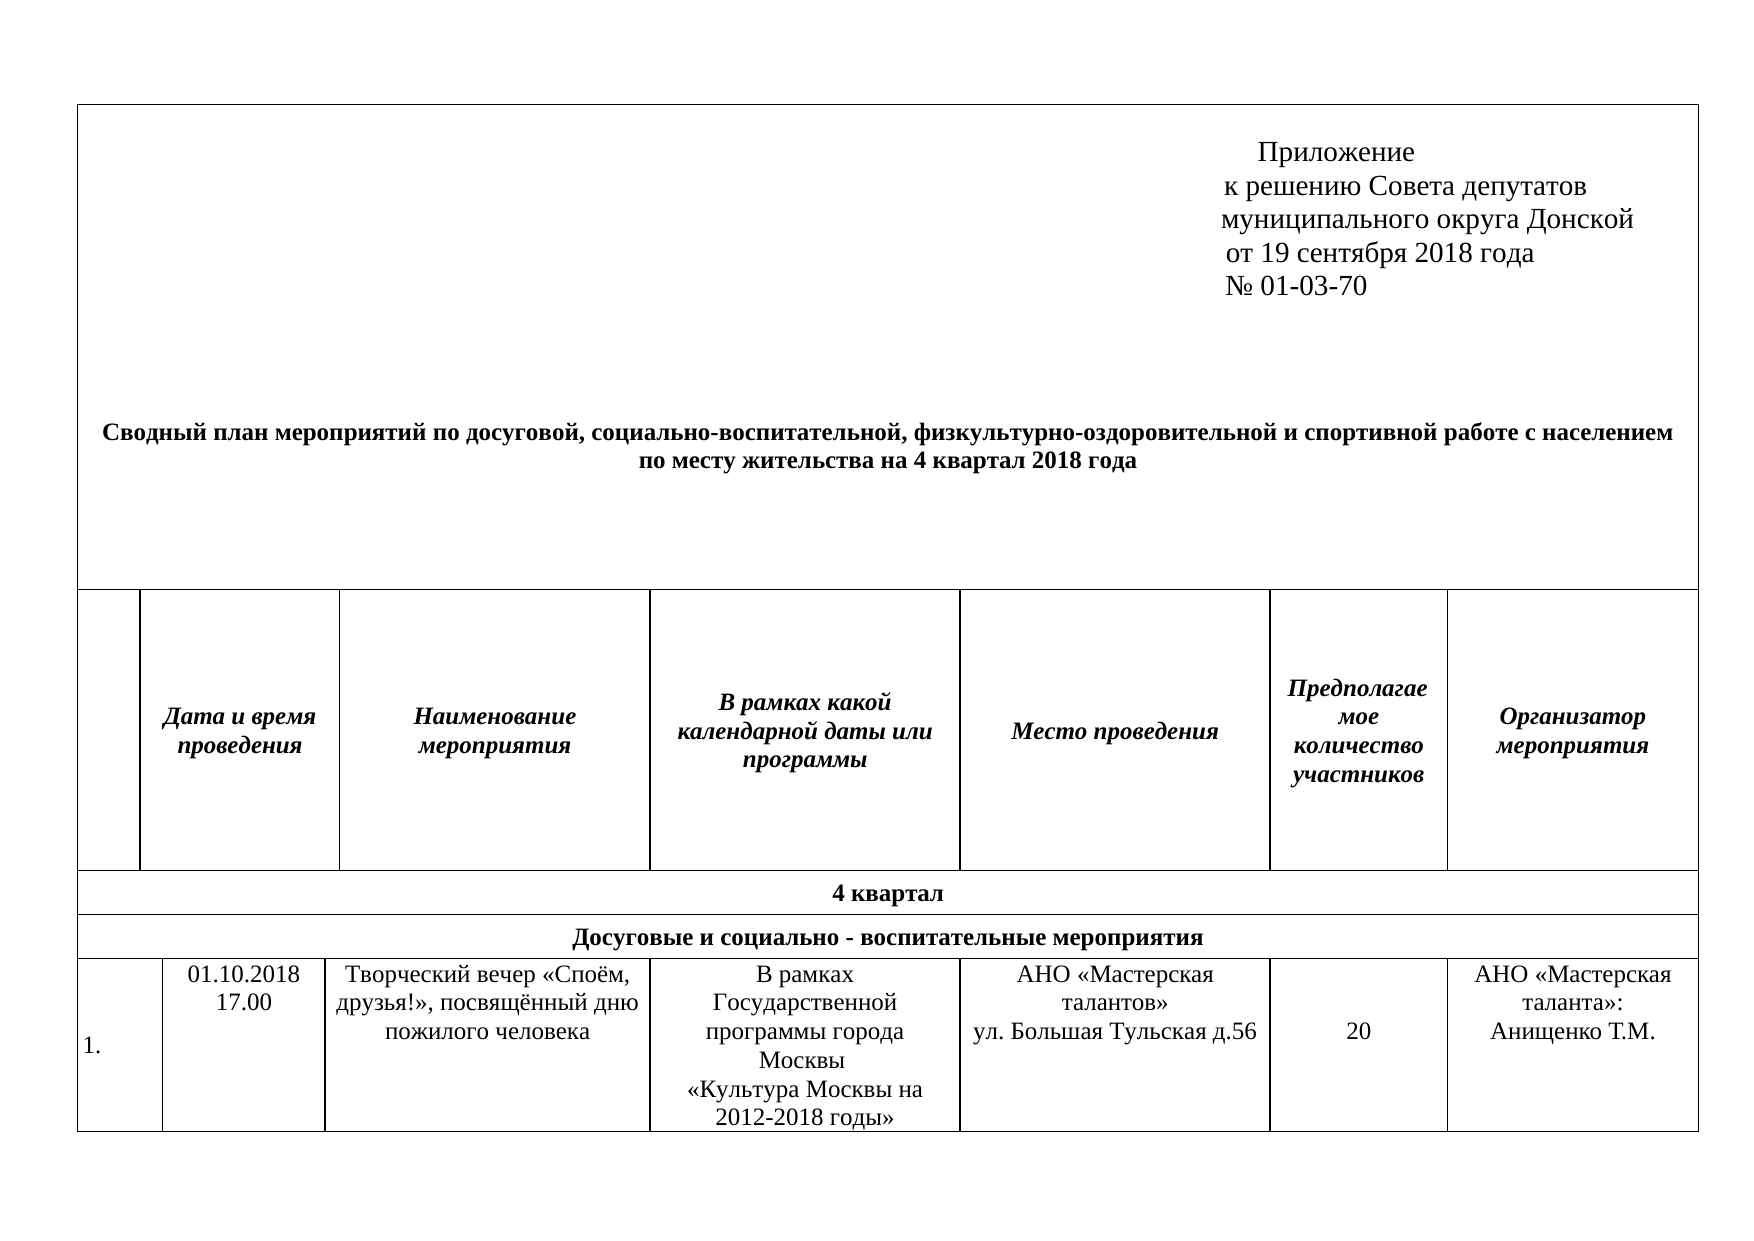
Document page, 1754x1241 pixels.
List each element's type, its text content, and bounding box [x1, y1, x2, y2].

table_cell АНО «Мастерская талантов» ул. Большая Тульская д.56 [961, 959, 1269, 1131]
table_cell 01.10.2018 17.00 [163, 959, 324, 1131]
table_cell [78, 959, 162, 1131]
table_header Приложение к решению Совета депутатов муниципального округа Донской от 19 сентября 2018 года № 01-03-70 Сводный план мероприятий по досуговой, социально-воспитательной, физкультурно-оздоровительной и спортивной работе с населением по месту жительства на 4 квартал 2018 года [78, 105, 1698, 589]
table_cell АНО «Мастерская таланта»: Анищенко Т.М. [1448, 959, 1698, 1131]
table_cell Дата и время проведения [141, 590, 339, 870]
table_cell 4 квартал [78, 871, 1698, 914]
table_cell Место проведения [961, 590, 1269, 870]
table_cell Досуговые и социально - воспитательные мероприятия [78, 915, 1698, 958]
table_cell Наименование мероприятия [340, 590, 649, 870]
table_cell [651, 959, 959, 1131]
table_cell В рамках какой календарной даты или программы [651, 590, 959, 870]
table_cell Предполагаемое количество участников [1271, 590, 1447, 870]
table_cell Организатор мероприятия [1448, 590, 1698, 870]
table_cell 20 [1271, 959, 1447, 1131]
table_cell [78, 590, 139, 870]
table_cell Творческий вечер «Споём, друзья!», посвящённый дню пожилого человека [326, 959, 649, 1131]
